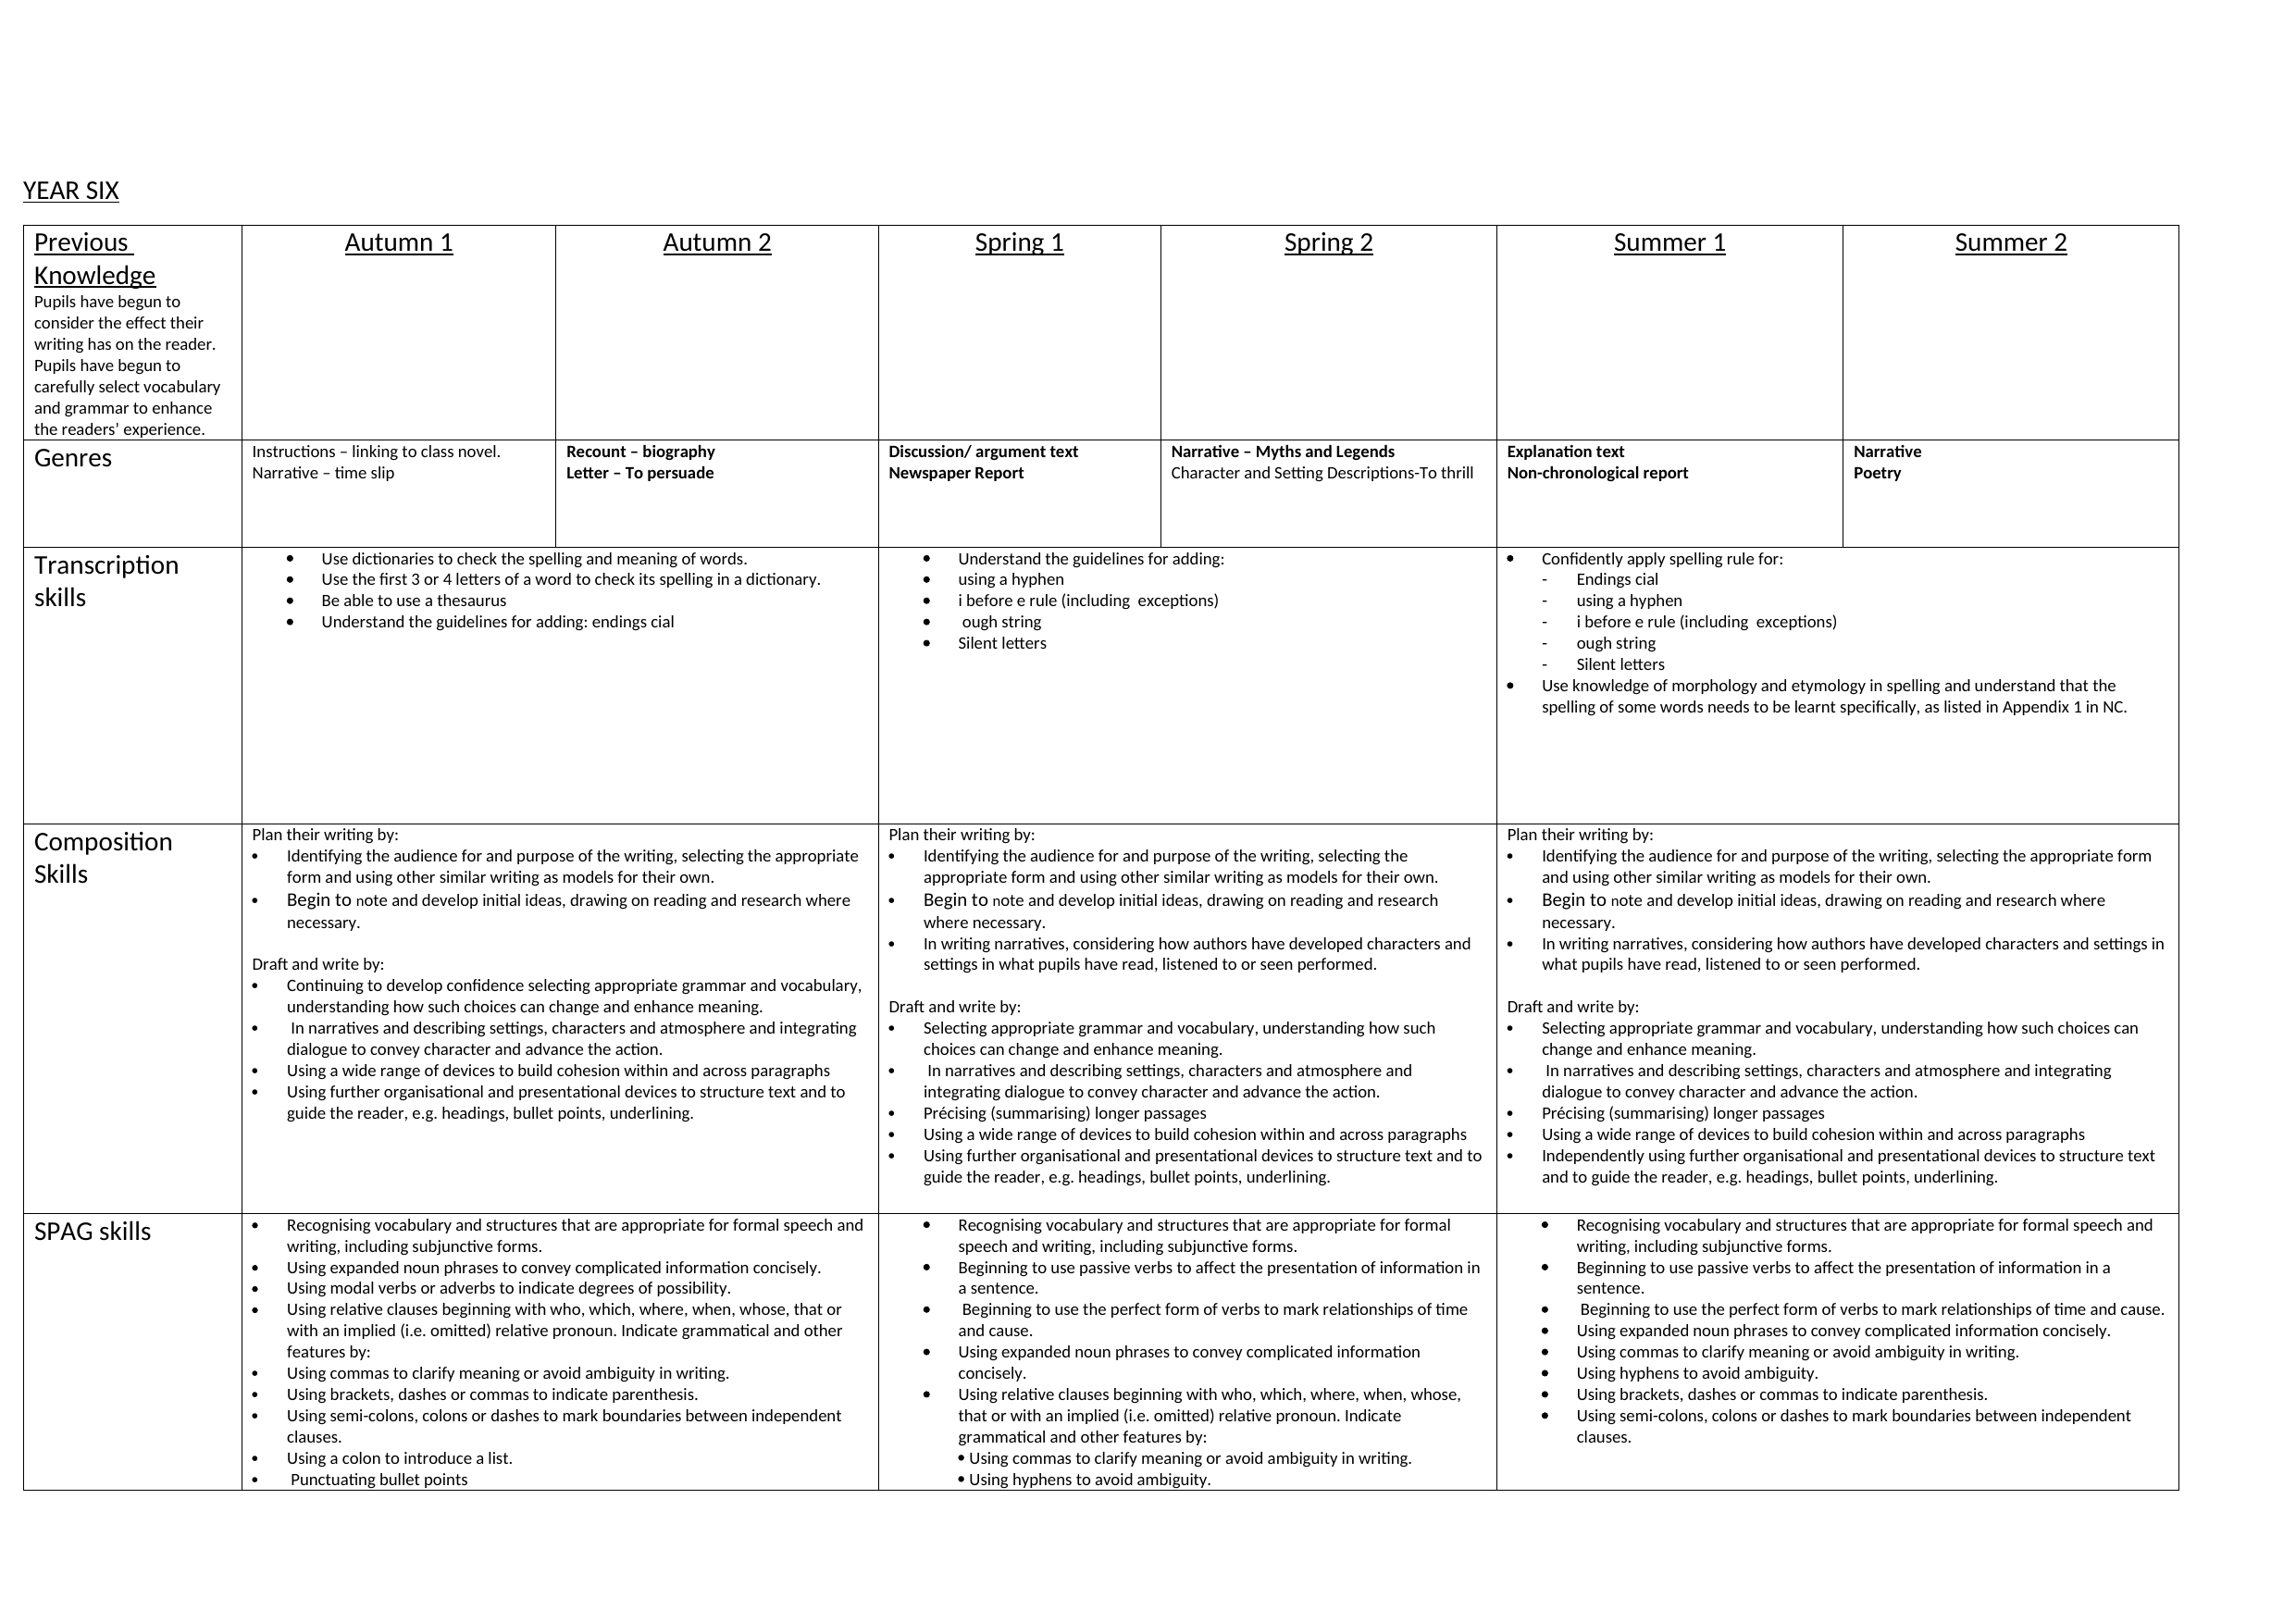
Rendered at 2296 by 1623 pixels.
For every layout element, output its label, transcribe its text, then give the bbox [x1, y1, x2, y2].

table_cell Instructions – linking to class novel. Narrative – time slip [242, 440, 555, 547]
table_header Spring 2 [1161, 226, 1496, 440]
table_cell Plan their writing by: Identifying the audience for and purpose of the writing, selecting the appropriate form and using other similar writing as models for their own. Begin to note and develop initial ideas, drawing on reading and research where necessary. In writing narratives, considering how authors have developed characters and settings in what pupils have read, listened to or seen performed. Draft and write by: Selecting appropriate grammar and vocabulary, understanding how such choices can change and enhance meaning. In narratives and describing settings, characters and atmosphere and integrating dialogue to convey character and advance the action. Précising (summarising) longer passages Using a wide range of devices to build cohesion within and across paragraphs Using further organisational and presentational devices to structure text and to guide the reader, e.g. headings, bullet points, underlining. [879, 824, 1496, 1213]
table_cell Recount – biography Letter – To persuade [556, 440, 878, 547]
table_cell Composition Skills [24, 824, 242, 1213]
table_header Spring 1 [879, 226, 1160, 440]
table_cell Explanation text Non-chronological report [1497, 440, 1843, 547]
table_cell Narrative – Myths and Legends Character and Setting Descriptions-To thrill [1161, 440, 1496, 547]
table_header Autumn 2 [556, 226, 878, 440]
table_cell Understand the guidelines for adding: using a hyphen i before e rule (including exceptions) ough string Silent letters [879, 548, 1496, 824]
table_cell Plan their writing by: Identifying the audience for and purpose of the writing, selecting the appropriate form and using other similar writing as models for their own. Begin to note and develop initial ideas, drawing on reading and research where necessary. Draft and write by: Continuing to develop confidence selecting appropriate grammar and vocabulary, understanding how such choices can change and enhance meaning. In narratives and describing settings, characters and atmosphere and integrating dialogue to convey character and advance the action. Using a wide range of devices to build cohesion within and across paragraphs Using further organisational and presentational devices to structure text and to guide the reader, e.g. headings, bullet points, underlining. [242, 824, 878, 1213]
table_cell Use dictionaries to check the spelling and meaning of words. Use the first 3 or 4 letters of a word to check its spelling in a dictionary. Be able to use a thesaurus Understand the guidelines for adding: endings cial [242, 548, 878, 824]
text YEAR SIX [23, 173, 2282, 206]
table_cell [879, 1214, 1496, 1490]
table_cell Narrative Poetry [1843, 440, 2178, 547]
table_cell Plan their writing by: Identifying the audience for and purpose of the writing, selecting the appropriate form and using other similar writing as models for their own. Begin to note and develop initial ideas, drawing on reading and research where necessary. In writing narratives, considering how authors have developed characters and settings in what pupils have read, listened to or seen performed. Draft and write by: Selecting appropriate grammar and vocabulary, understanding how such choices can change and enhance meaning. In narratives and describing settings, characters and atmosphere and integrating dialogue to convey character and advance the action. Précising (summarising) longer passages Using a wide range of devices to build cohesion within and across paragraphs Independently using further organisational and presentational devices to structure text and to guide the reader, e.g. headings, bullet points, underlining. [1497, 824, 2178, 1213]
table_header Previous Knowledge Pupils have begun to consider the effect their writing has on the reader. Pupils have begun to carefully select vocabulary and grammar to enhance the readers’ experience. [24, 226, 242, 440]
table_header Summer 2 [1843, 226, 2178, 440]
table_cell Genres [24, 440, 242, 547]
table_header Summer 1 [1497, 226, 1843, 440]
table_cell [1497, 1214, 2178, 1490]
table_cell Transcription skills [24, 548, 242, 824]
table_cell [242, 1214, 878, 1490]
table_cell SPAG skills [24, 1214, 242, 1490]
table_header Autumn 1 [242, 226, 555, 440]
table_cell Confidently apply spelling rule for: Endings cial using a hyphen i before e rule (including exceptions) ough string Silent letters Use knowledge of morphology and etymology in spelling and understand that the spelling of some words needs to be learnt specifically, as listed in Appendix 1 in NC. [1497, 548, 2178, 824]
table_cell Discussion/ argument text Newspaper Report [879, 440, 1160, 547]
